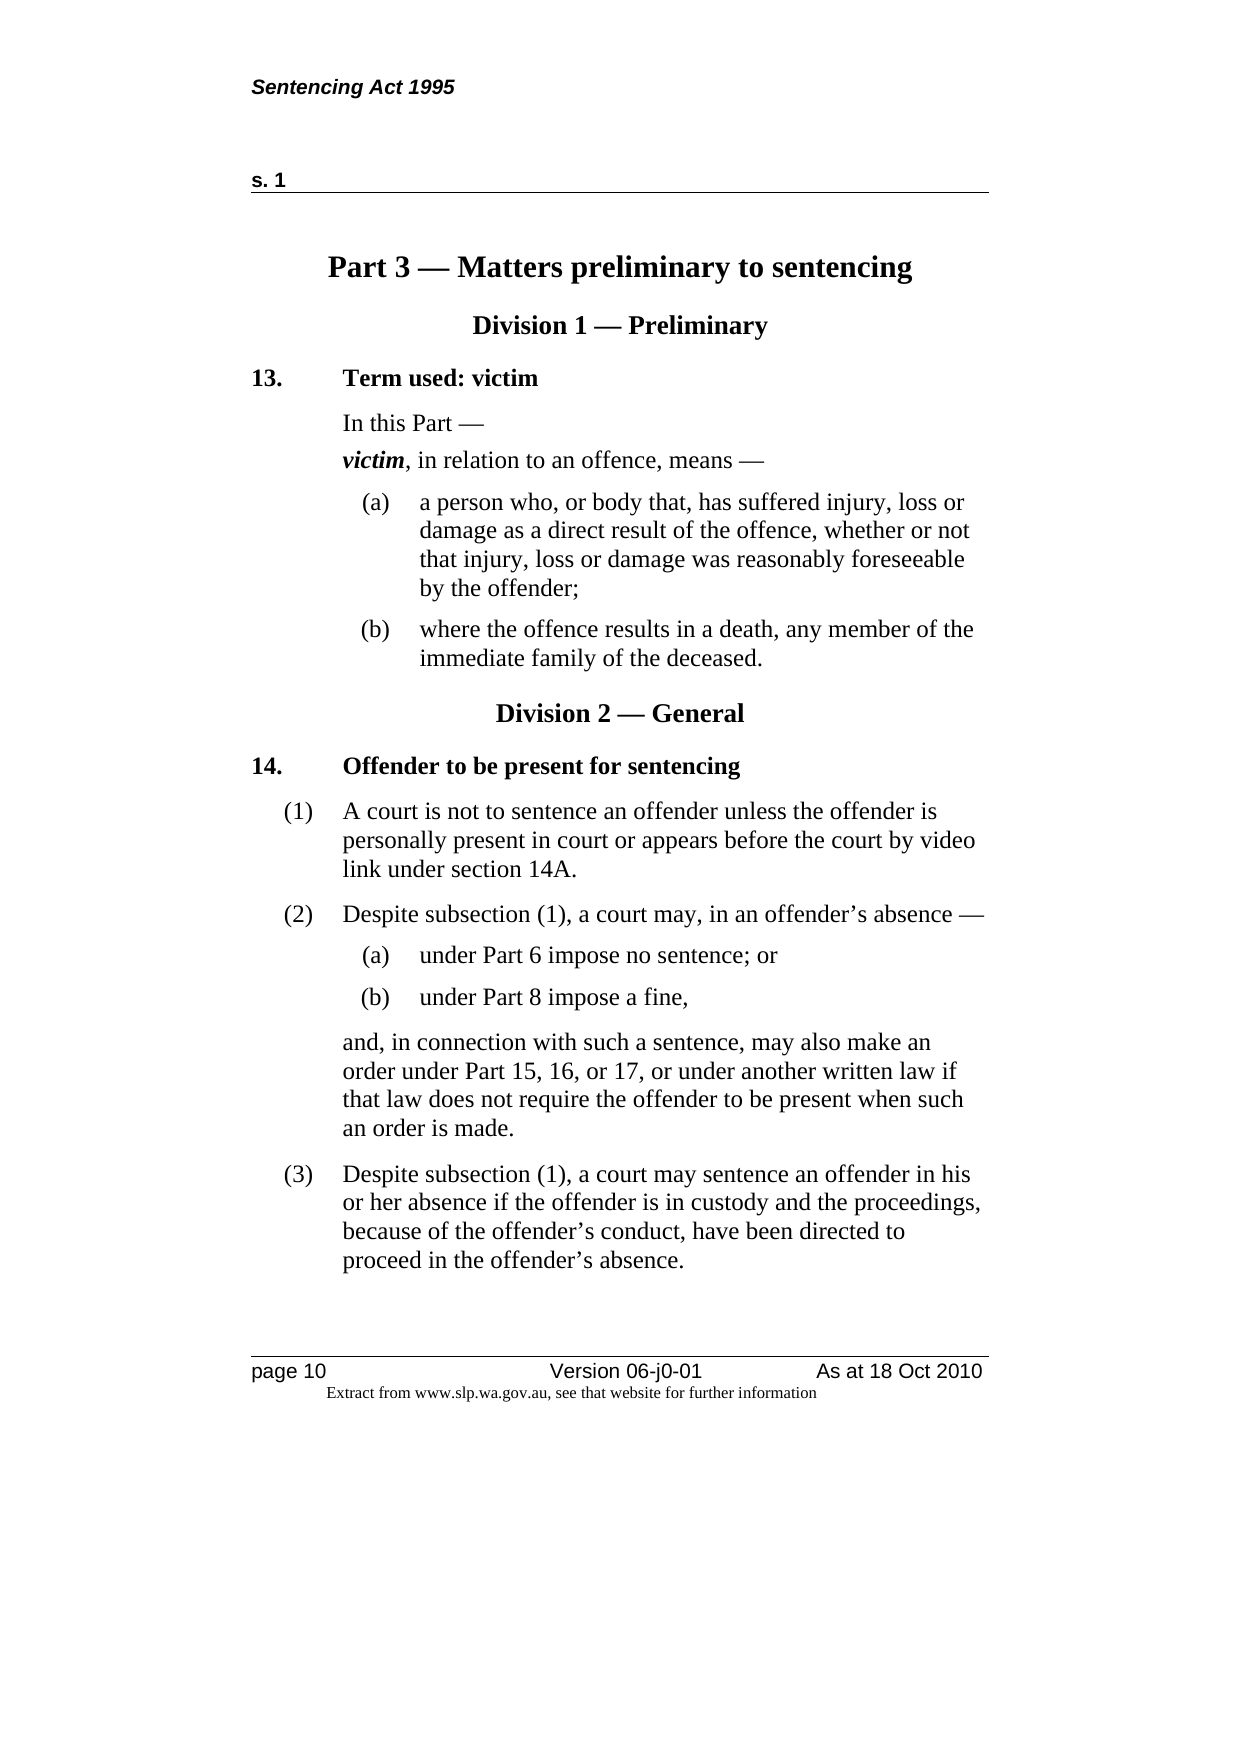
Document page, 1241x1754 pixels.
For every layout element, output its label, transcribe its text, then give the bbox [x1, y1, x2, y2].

text (b) under Part 8 impose a fine, [251, 982, 989, 1010]
text (2) Despite subsection (1), a court may, in an offender’s absence — [251, 899, 989, 928]
text (b) where the offence results in a death, any member of the immediate family of the deceased. [251, 614, 989, 672]
text (3) Despite subsection (1), a court may sentence an offender in his or her absence if the offender is in custody and the proceedings, because of the offender’s conduct, have been directed to proceed in the offender’s absence. [251, 1159, 989, 1274]
subtitle Division 1 — Preliminary [251, 309, 989, 340]
subtitle Division 2 — General [251, 697, 989, 728]
subtitle Part 3 — Matters preliminary to sentencing [251, 248, 989, 284]
text (a) a person who, or body that, has suffered injury, loss or damage as a direct result of the offence, whether or not that injury, loss or damage was reasonably foreseeable by the offender; [251, 487, 989, 602]
text (1) A court is not to sentence an offender unless the offender is personally present in court or appears before the court by video link under section 14A. [251, 796, 989, 882]
text victim, in relation to an offence, means — [251, 446, 989, 474]
text In this Part — [251, 408, 989, 437]
text (a) under Part 6 impose no sentence; or [251, 940, 989, 969]
subtitle 14. Offender to be present for sentencing [251, 751, 989, 779]
text and, in connection with such a sentence, may also make an order under Part 15, 16, or 17, or under another written law if that law does not require the offender to be present when such an order is made. [251, 1027, 989, 1142]
subtitle 13. Term used: victim [251, 363, 989, 392]
